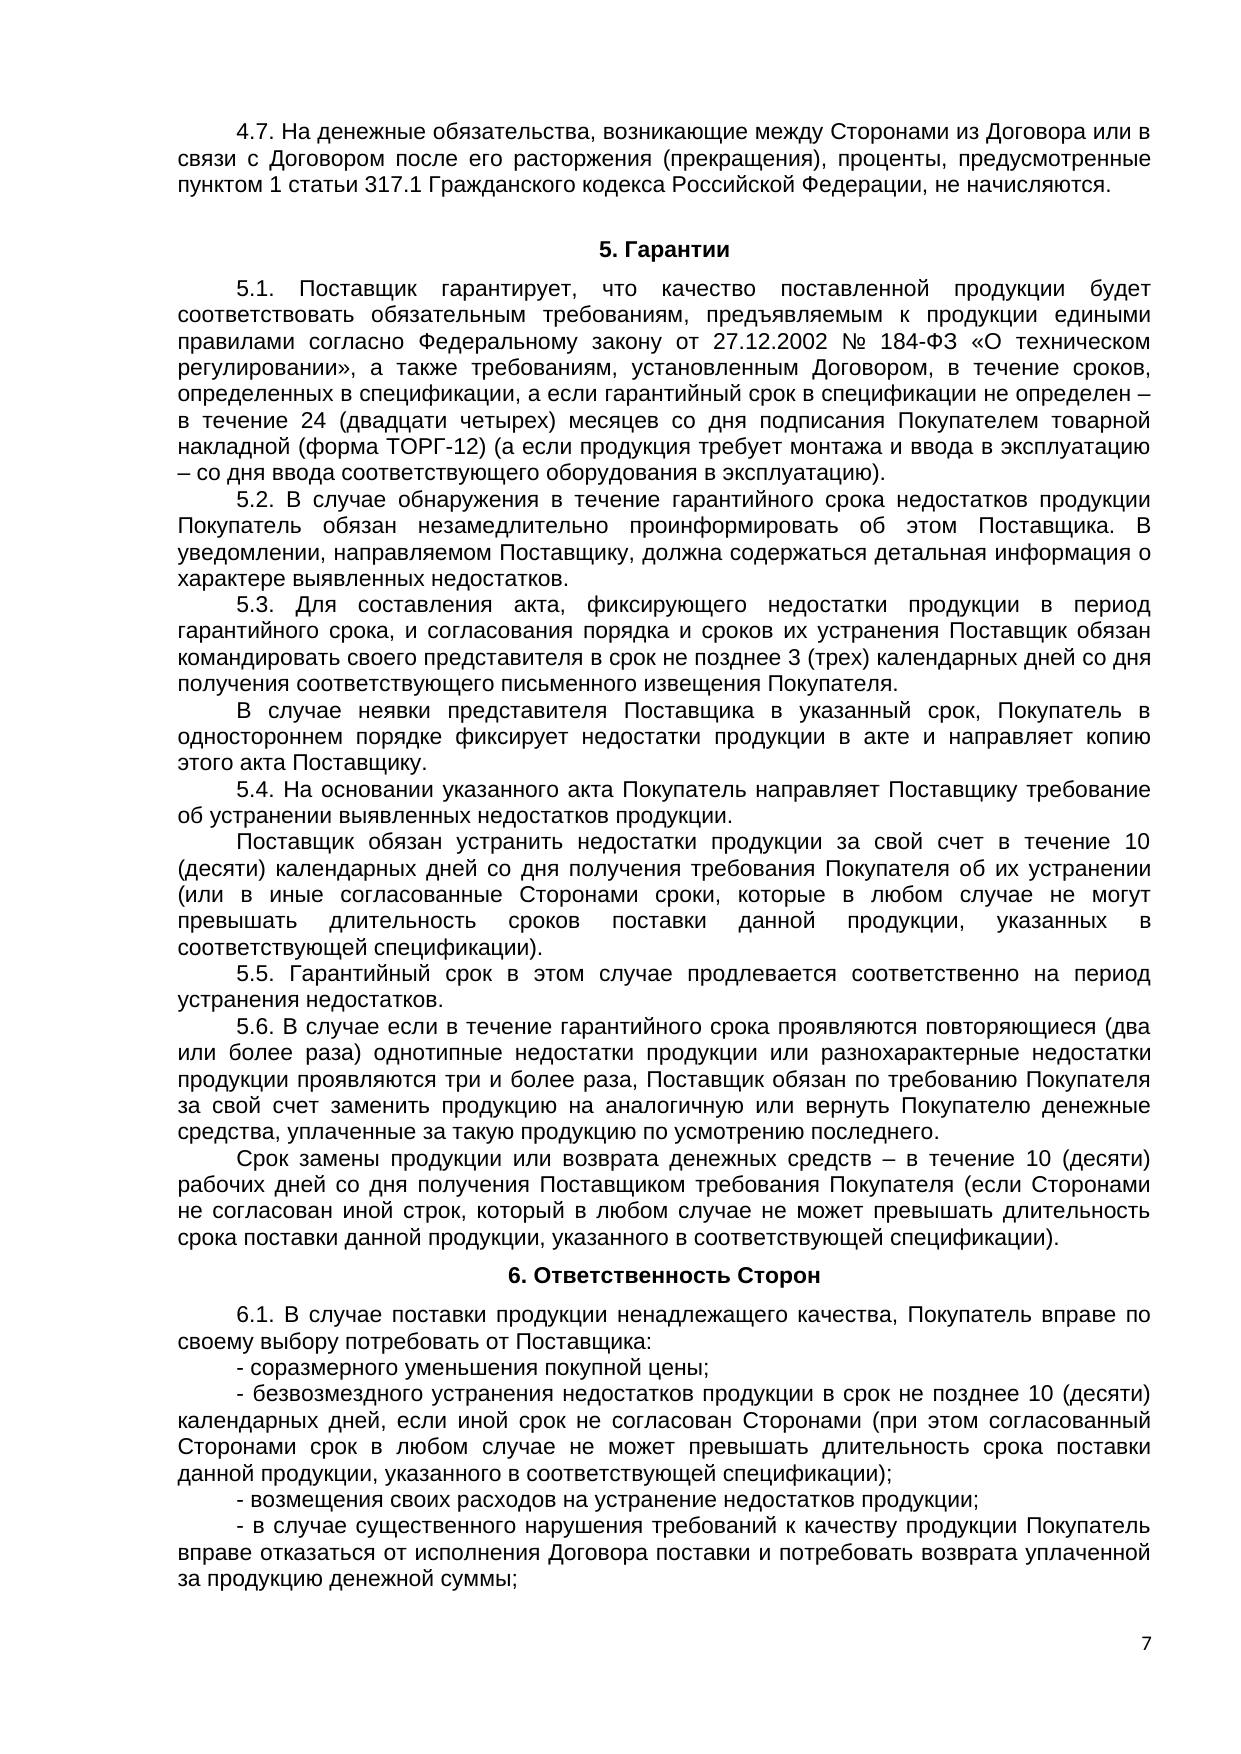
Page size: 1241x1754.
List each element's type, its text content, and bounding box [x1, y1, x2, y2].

text - в случае существенного нарушения требований к качеству продукции Покупатель вправе отказаться от исполнения Договора поставки и потребовать возврата уплаченной за продукцию денежной суммы; [177, 1512, 1152, 1591]
text 5. Гарантии [177, 236, 1152, 262]
text 5.6. В случае если в течение гарантийного срока проявляются повторяющиеся (два или более раза) однотипные недостатки продукции или разнохарактерные недостатки продукции проявляются три и более раза, Поставщик обязан по требованию Покупателя за свой счет заменить продукцию на аналогичную или вернуть Покупателю денежные средства, уплаченные за такую продукцию по усмотрению последнего. [177, 1013, 1152, 1144]
text 5.3. Для составления акта, фиксирующего недостатки продукции в период гарантийного срока, и согласования порядка и сроков их устранения Поставщик обязан командировать своего представителя в срок не позднее 3 (трех) календарных дней со дня получения соответствующего письменного извещения Покупателя. [177, 591, 1152, 697]
text В случае неявки представителя Поставщика в указанный срок, Покупатель в одностороннем порядке фиксирует недостатки продукции в акте и направляет копию этого акта Поставщику. [177, 697, 1152, 776]
text Поставщик обязан устранить недостатки продукции за свой счет в течение 10 (десяти) календарных дней со дня получения требования Покупателя об их устранении (или в иные согласованные Сторонами сроки, которые в любом случае не могут превышать длительность сроков поставки данной продукции, указанных в соответствующей спецификации). [177, 828, 1152, 960]
text 5.1. Поставщик гарантирует, что качество поставленной продукции будет соответствовать обязательным требованиям, предъявляемым к продукции едиными правилами согласно Федеральному закону от 27.12.2002 № 184-ФЗ «О техническом регулировании», а также требованиям, установленным Договором, в течение сроков, определенных в спецификации, а если гарантийный срок в спецификации не определен – в течение 24 (двадцати четырех) месяцев со дня подписания Покупателем товарной накладной (форма ТОРГ-12) (а если продукция требует монтажа и ввода в эксплуатацию – со дня ввода соответствующего оборудования в эксплуатацию). [177, 275, 1152, 486]
text 5.5. Гарантийный срок в этом случае продлевается соответственно на период устранения недостатков. [177, 960, 1152, 1013]
text 6.1. В случае поставки продукции ненадлежащего качества, Покупатель вправе по своему выбору потребовать от Поставщика: [177, 1301, 1152, 1354]
text 5.4. На основании указанного акта Покупатель направляет Поставщику требование об устранении выявленных недостатков продукции. [177, 776, 1152, 828]
text - безвозмездного устранения недостатков продукции в срок не позднее 10 (десяти) календарных дней, если иной срок не согласован Сторонами (при этом согласованный Сторонами срок в любом случае не может превышать длительность срока поставки данной продукции, указанного в соответствующей спецификации); [177, 1380, 1152, 1486]
text 6. Ответственность Сторон [177, 1262, 1152, 1289]
text - соразмерного уменьшения покупной цены; [177, 1354, 1152, 1380]
text 4.7. На денежные обязательства, возникающие между Сторонами из Договора или в связи с Договором после его расторжения (прекращения), проценты, предусмотренные пунктом 1 статьи 317.1 Гражданского кодекса Российской Федерации, не начисляются. [177, 118, 1152, 197]
text Срок замены продукции или возврата денежных средств – в течение 10 (десяти) рабочих дней со дня получения Поставщиком требования Покупателя (если Сторонами не согласован иной строк, который в любом случае не может превышать длительность срока поставки данной продукции, указанного в соответствующей спецификации). [177, 1144, 1152, 1250]
text - возмещения своих расходов на устранение недостатков продукции; [177, 1486, 1152, 1512]
text 5.2. В случае обнаружения в течение гарантийного срока недостатков продукции Покупатель обязан незамедлительно проинформировать об этом Поставщика. В уведомлении, направляемом Поставщику, должна содержаться детальная информация о характере выявленных недостатков. [177, 486, 1152, 591]
